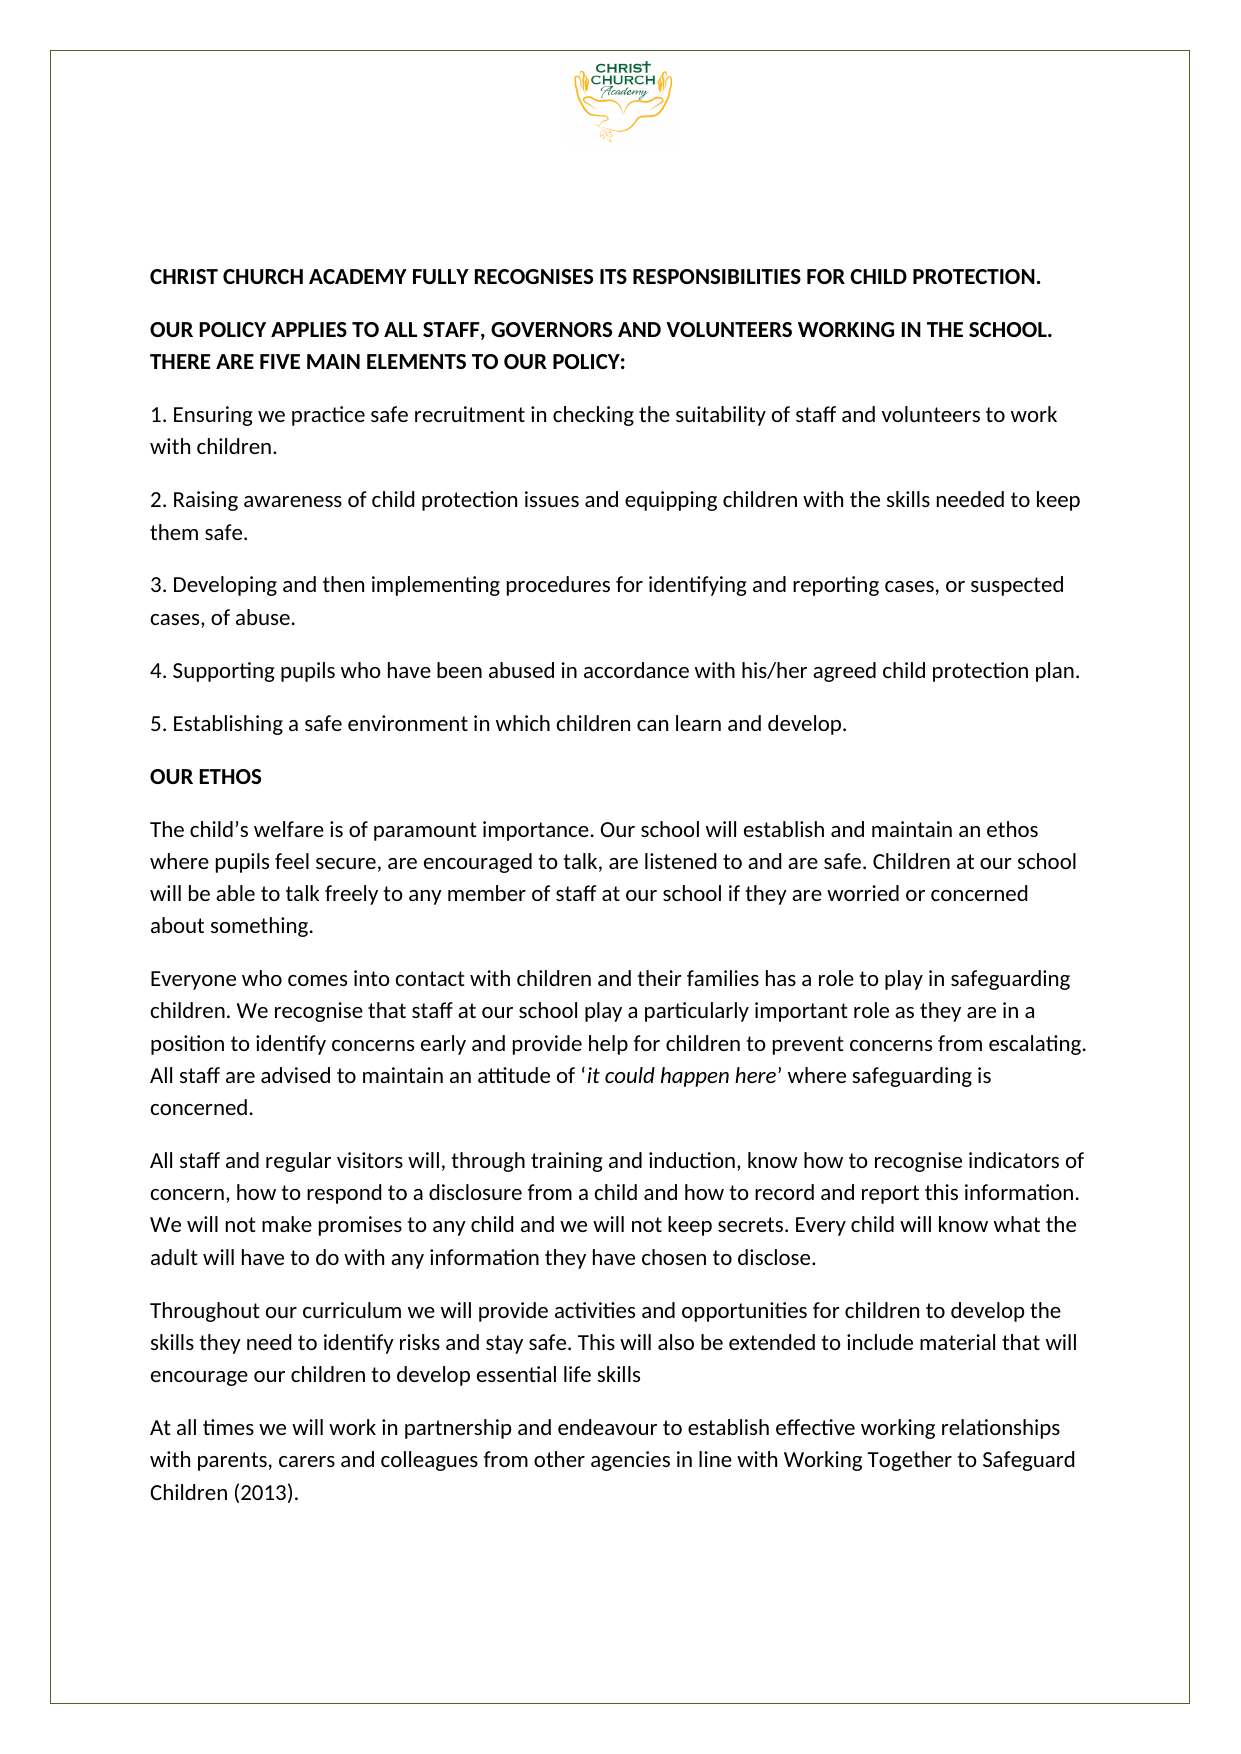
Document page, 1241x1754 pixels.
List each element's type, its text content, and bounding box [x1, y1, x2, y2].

text 2. Raising awareness of child protection issues and equipping children with the skills needed to keep them safe. [150, 485, 1090, 546]
text Everyone who comes into contact with children and their families has a role to play in safeguarding children. We recognise that staff at our school play a particularly important role as they are in a position to identify concerns early and provide help for children to prevent concerns from escalating. All staff are advised to maintain an attitude of ‘it could happen here’ where safeguarding is concerned. [150, 964, 1090, 1121]
text Throughout our curriculum we will provide activities and opportunities for children to develop the skills they need to identify risks and stay safe. This will also be extended to include material that will encourage our children to develop essential life skills [150, 1296, 1090, 1388]
text Christ Church Academy fully recognises its responsibilities for child protection. [150, 262, 1090, 290]
text 1. Ensuring we practice safe recruitment in checking the suitability of staff and volunteers to work with children. [150, 400, 1090, 460]
text At all times we will work in partnership and endeavour to establish effective working relationships with parents, carers and colleagues from other agencies in line with Working Together to Safeguard Children (2013). [150, 1413, 1090, 1506]
text 3. Developing and then implementing procedures for identifying and reporting cases, or suspected cases, of abuse. [150, 571, 1090, 631]
text All staff and regular visitors will, through training and induction, know how to recognise indicators of concern, how to respond to a disclosure from a child and how to record and report this information. We will not make promises to any child and we will not keep secrets. Every child will know what the adult will have to do with any information they have chosen to disclose. [150, 1146, 1090, 1271]
text 4. Supporting pupils who have been abused in accordance with his/her agreed child protection plan. [150, 656, 1090, 684]
text Our policy applies to all staff, governors and volunteers working in the school. There are five main elements to our policy: [150, 315, 1090, 375]
text The child’s welfare is of paramount importance. Our school will establish and maintain an ethos where pupils feel secure, are encouraged to talk, are listened to and are safe. Children at our school will be able to talk freely to any member of staff at our school if they are worried or concerned about something. [150, 815, 1090, 939]
text 5. Establishing a safe environment in which children can learn and develop. [150, 709, 1090, 737]
text OUR ETHOS [150, 762, 1090, 790]
